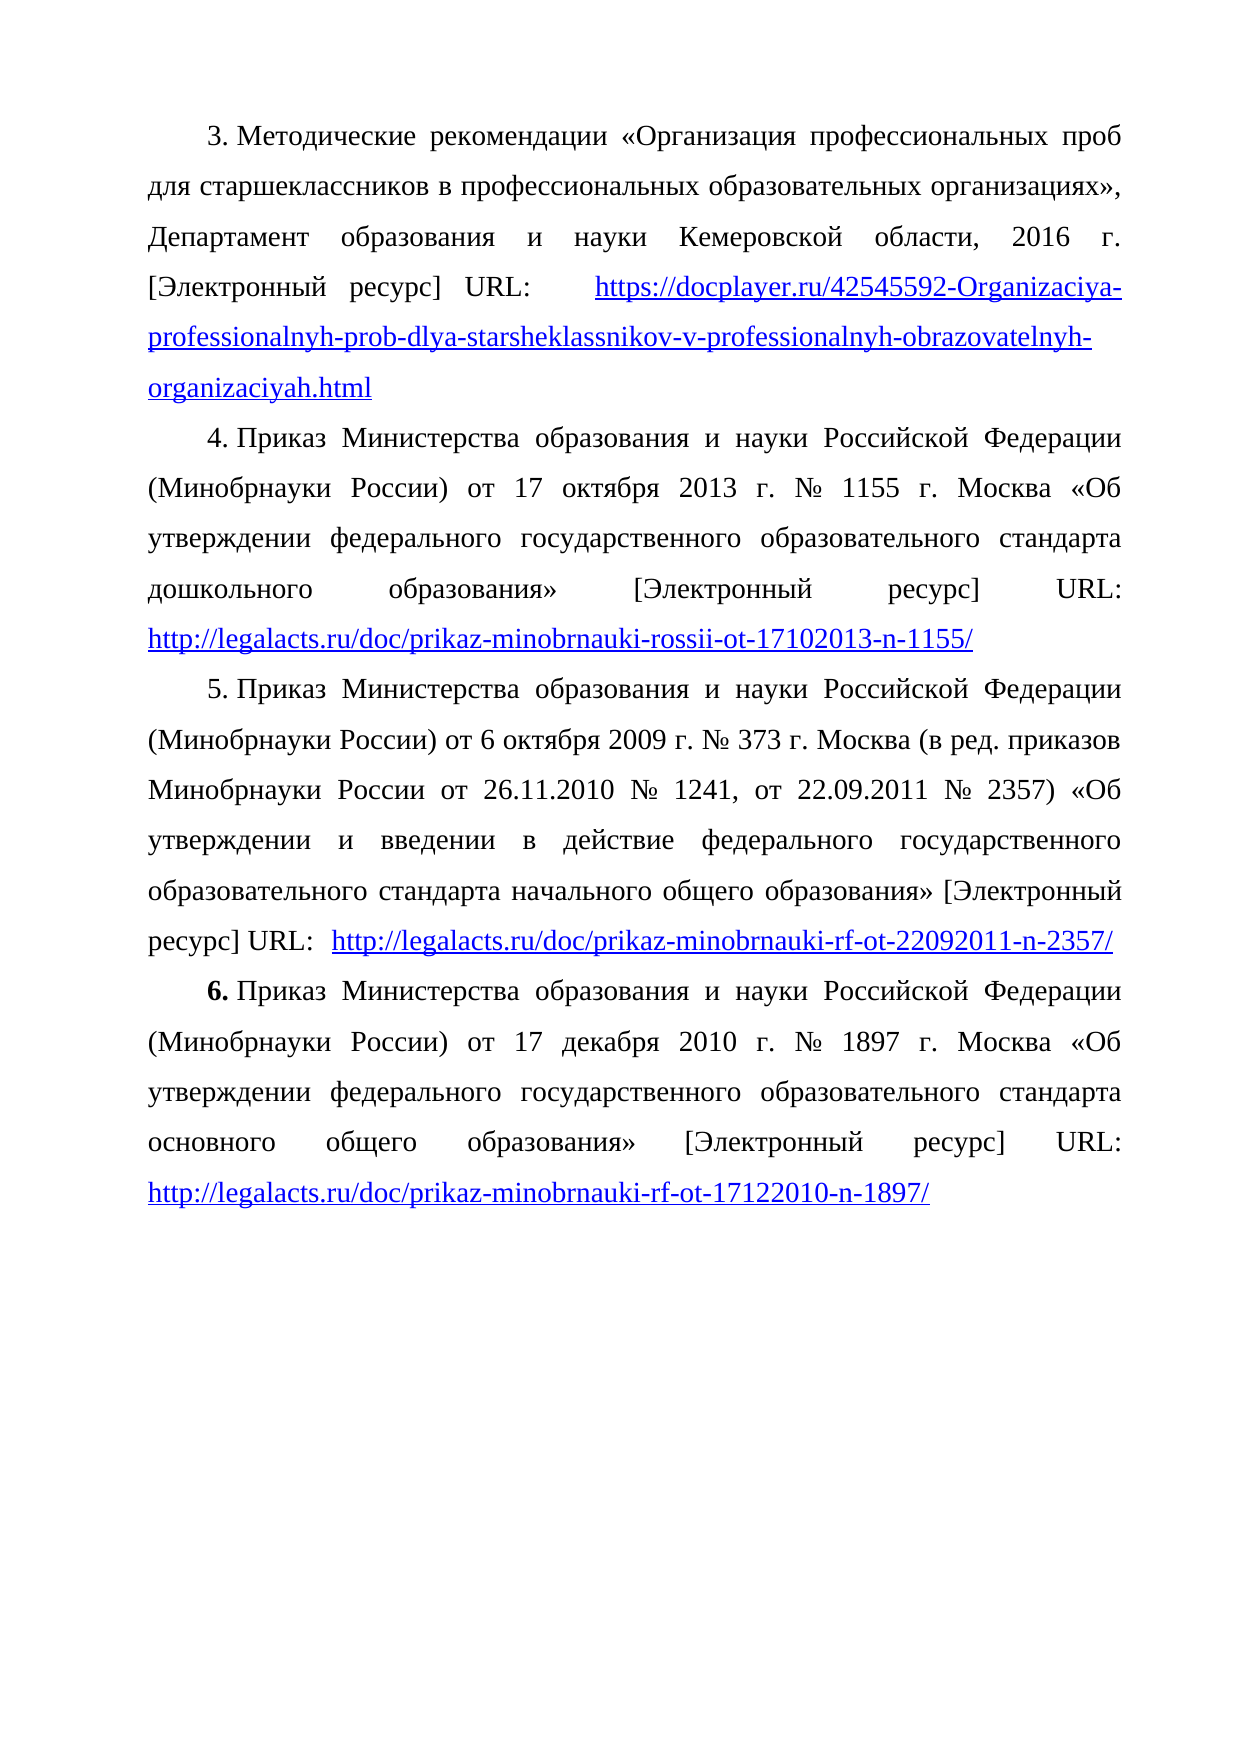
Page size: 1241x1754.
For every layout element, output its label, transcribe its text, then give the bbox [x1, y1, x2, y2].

list Приказ Министерства образования и науки Российской Федерации (Минобрнауки России) от 17 октября 2013 г. № 1155 г. Москва «Об утверждении федерального государственного образовательного стандарта дошкольного образования» [Электронный ресурс] URL: http://legalacts.ru/doc/prikaz-minobrnauki-rossii-ot-17102013-n-1155/ [148, 420, 1122, 655]
list Методические рекомендации «Организация профессиональных проб для старшеклассников в профессиональных образовательных организациях», Департамент образования и науки Кемеровской области, 2016 г. [Электронный ресурс] URL: https://docplayer.ru/42545592-Organizaciya-professionalnyh-prob-dlya-starsheklassnikov-v-professionalnyh-obrazovatelnyh-organizaciyah.html [148, 118, 1122, 403]
list Приказ Министерства образования и науки Российской Федерации (Минобрнауки России) от 17 декабря 2010 г. № 1897 г. Москва «Об утверждении федерального государственного образовательного стандарта основного общего образования» [Электронный ресурс] URL: http://legalacts.ru/doc/prikaz-minobrnauki-rf-ot-17122010-n-1897/ [148, 973, 1122, 1208]
list Приказ Министерства образования и науки Российской Федерации (Минобрнауки России) от 6 октября 2009 г. № 373 г. Москва (в ред. приказов Минобрнауки России от 26.11.2010 № 1241, от 22.09.2011 № 2357) «Об утверждении и введении в действие федерального государственного образовательного стандарта начального общего образования» [Электронный ресурс] URL: http://legalacts.ru/doc/prikaz-minobrnauki-rf-ot-22092011-n-2357/ [148, 672, 1122, 957]
